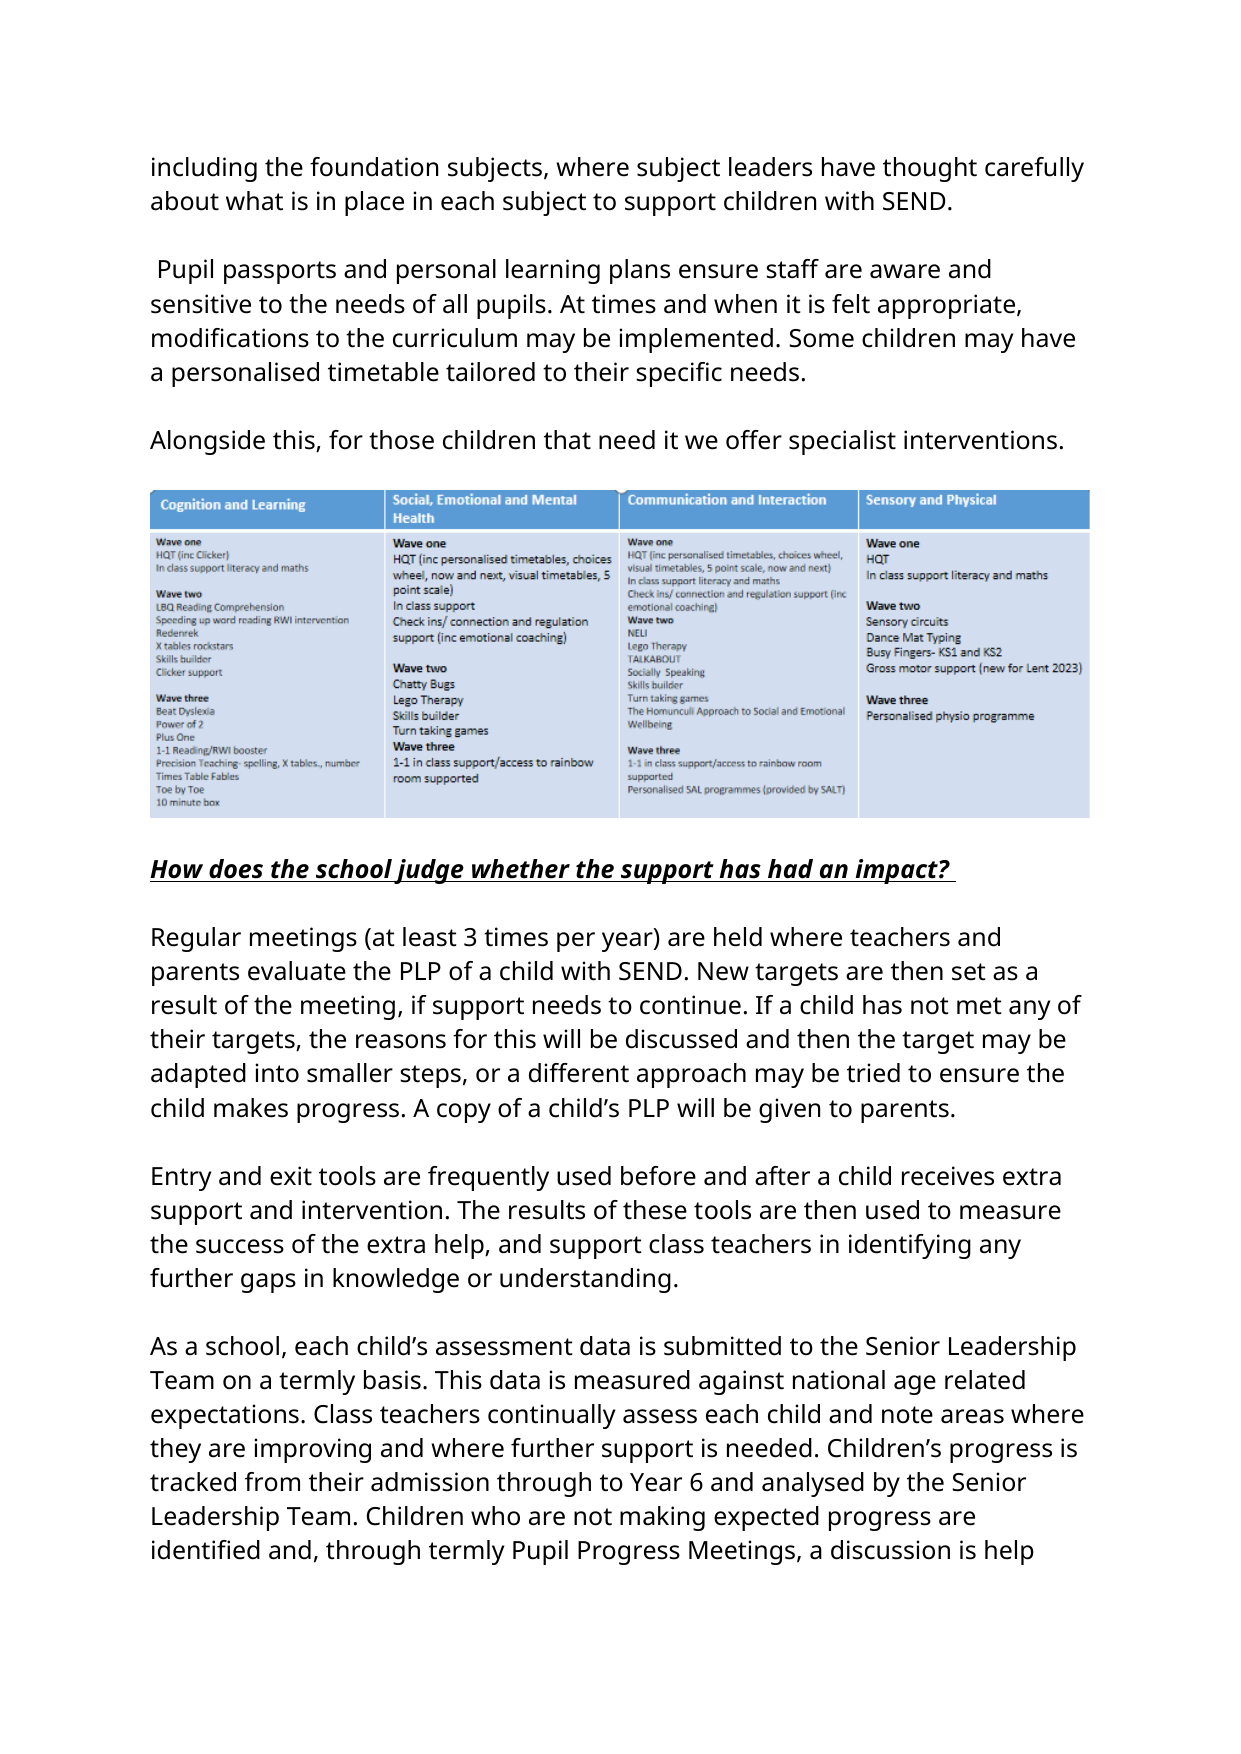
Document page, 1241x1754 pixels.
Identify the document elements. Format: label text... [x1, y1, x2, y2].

text Regular meetings (at least 3 times per year) are held where teachers and parents evaluate the PLP of a child with SEND. New targets are then set as a result of the meeting, if support needs to continue. If a child has not met any of their targets, the reasons for this will be discussed and then the target may be adapted into smaller steps, or a different approach may be tried to ensure the child makes progress. A copy of a child’s PLP will be given to parents. [150, 920, 1090, 1124]
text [150, 1329, 1090, 1567]
text Alongside this, for those children that need it we offer specialist interventions. [150, 422, 1090, 457]
text Pupil passports and personal learning plans ensure staff are aware and sensitive to the needs of all pupils. At times and when it is felt appropriate, modifications to the curriculum may be implemented. Some children may have a personalised timetable tailored to their specific needs. [827, 252, 1090, 388]
text Entry and exit tools are frequently used before and after a child receives extra support and intervention. The results of these tools are then used to measure the success of the extra help, and support class teachers in identifying any further gaps in knowledge or understanding. [150, 1158, 1090, 1294]
picture [150, 490, 1090, 818]
text How does the school judge whether the support has had an impact? [150, 852, 1090, 886]
